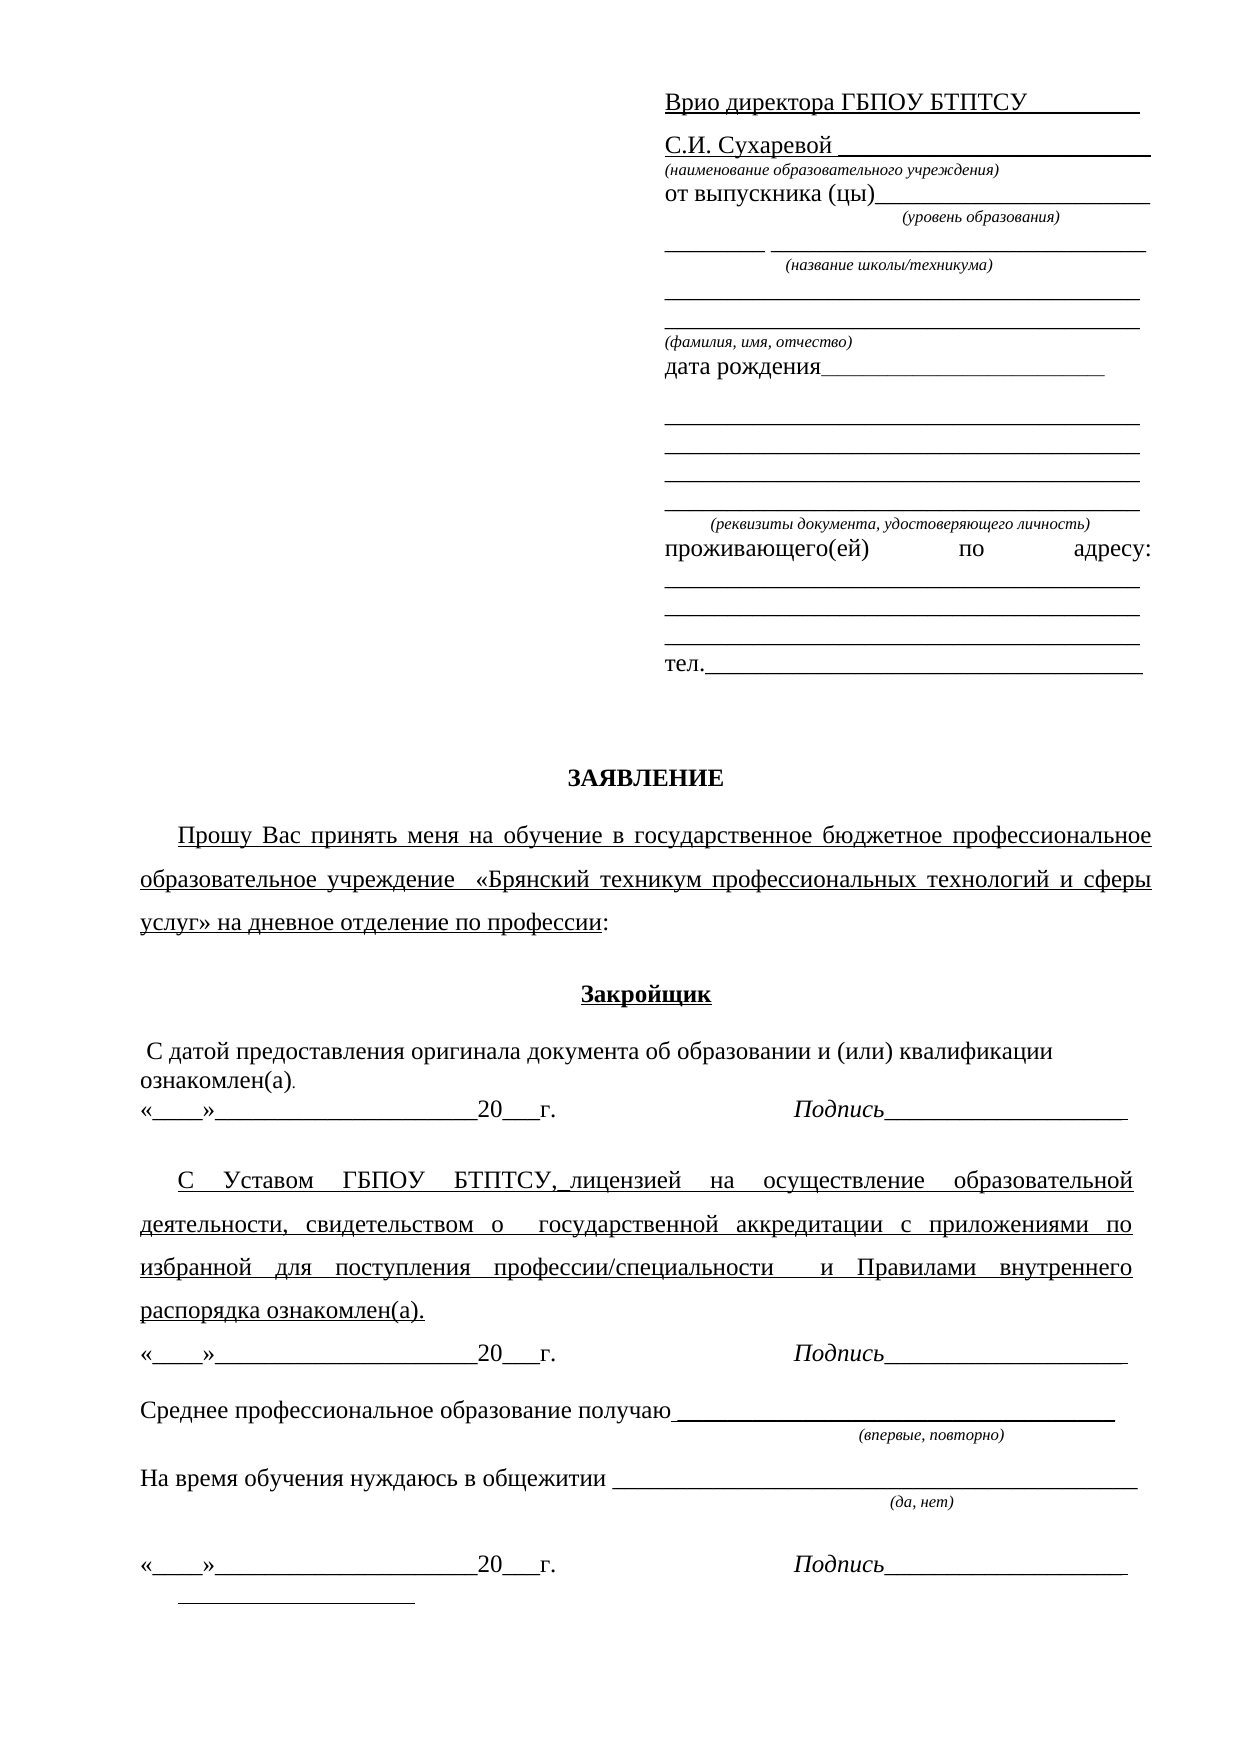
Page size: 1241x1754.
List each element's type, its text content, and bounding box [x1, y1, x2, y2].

text от выпускника (цы)______________________ [664, 178, 1152, 207]
text (название школы/техникума) [664, 255, 1152, 274]
text (да, нет) [140, 1491, 1152, 1511]
text (впервые, повторно) [140, 1424, 1152, 1443]
text ______________________________________ [664, 399, 1152, 428]
text (фамилия, имя, отчество) [664, 332, 1152, 351]
text С Уставом ГБПОУ БТПТСУ,_лицензией на осуществление образовательной деятельности, свидетельством о государственной аккредитации с приложениями по избранной для поступления профессии/специальности и Правилами внутреннего распорядка ознакомлен(а). [140, 1278, 1133, 1324]
text Врио директора ГБПОУ БТПТСУ_________ [664, 87, 1152, 116]
text С Уставом ГБПОУ БТПТСУ,_лицензией на осуществление образовательной деятельности, свидетельством о государственной аккредитации с приложениями по избранной для поступления профессии/специальности и Правилами внутреннего распорядка ознакомлен(а). [140, 1166, 1133, 1234]
text С.И. Сухаревой _________________________ [664, 131, 1152, 159]
text (наименование образовательного учреждения) [664, 159, 1152, 178]
text Среднее профессиональное образование получаю ___________________________________ [140, 1396, 1152, 1424]
text (уровень образования) [664, 207, 1152, 226]
text Закройщик [140, 979, 1152, 1007]
text ЗАЯВЛЕНИЕ [140, 763, 1152, 792]
text Прошу Вас принять меня на обучение в государственное бюджетное профессиональное образовательное учреждение «Брянский техникум профессиональных технологий и сферы услуг» на дневное отделение по профессии: [140, 890, 1152, 936]
text С датой предоставления оригинала документа об образовании и (или) квалификации ознакомлен(а). [140, 1036, 1152, 1094]
text тел.___________________________________ [664, 648, 1152, 677]
text На время обучения нуждаюсь в общежитии __________________________________________ [140, 1463, 1152, 1491]
text ____________________________________________________________________________ [664, 274, 1152, 332]
text ______________________________________ [664, 428, 1152, 456]
text дата рождения__________________________________ [664, 351, 1152, 380]
text ________ ______________________________ [664, 226, 1152, 255]
text ______________________________________ [664, 485, 1152, 514]
text «____»_____________________20___г. Подпись___________________ [140, 1094, 1133, 1122]
text (реквизиты документа, удостоверяющего личность) [664, 514, 1152, 533]
text «____»_____________________20___г. Подпись___________________ [140, 1338, 1133, 1367]
text «____»_____________________20___г. Подпись___________________ [140, 1549, 1133, 1578]
text проживающего(ей) по адресу: __________________________________________________________________________________________________________________ [664, 533, 1152, 648]
text ______________________________________ [664, 456, 1152, 485]
text Прошу Вас принять меня на обучение в государственное бюджетное профессиональное образовательное учреждение «Брянский техникум профессиональных технологий и сферы услуг» на дневное отделение по профессии: [140, 821, 1152, 889]
text С Уставом ГБПОУ БТПТСУ,_лицензией на осуществление образовательной деятельности, свидетельством о государственной аккредитации с приложениями по избранной для поступления профессии/специальности и Правилами внутреннего распорядка ознакомлен(а). [140, 1235, 1133, 1277]
